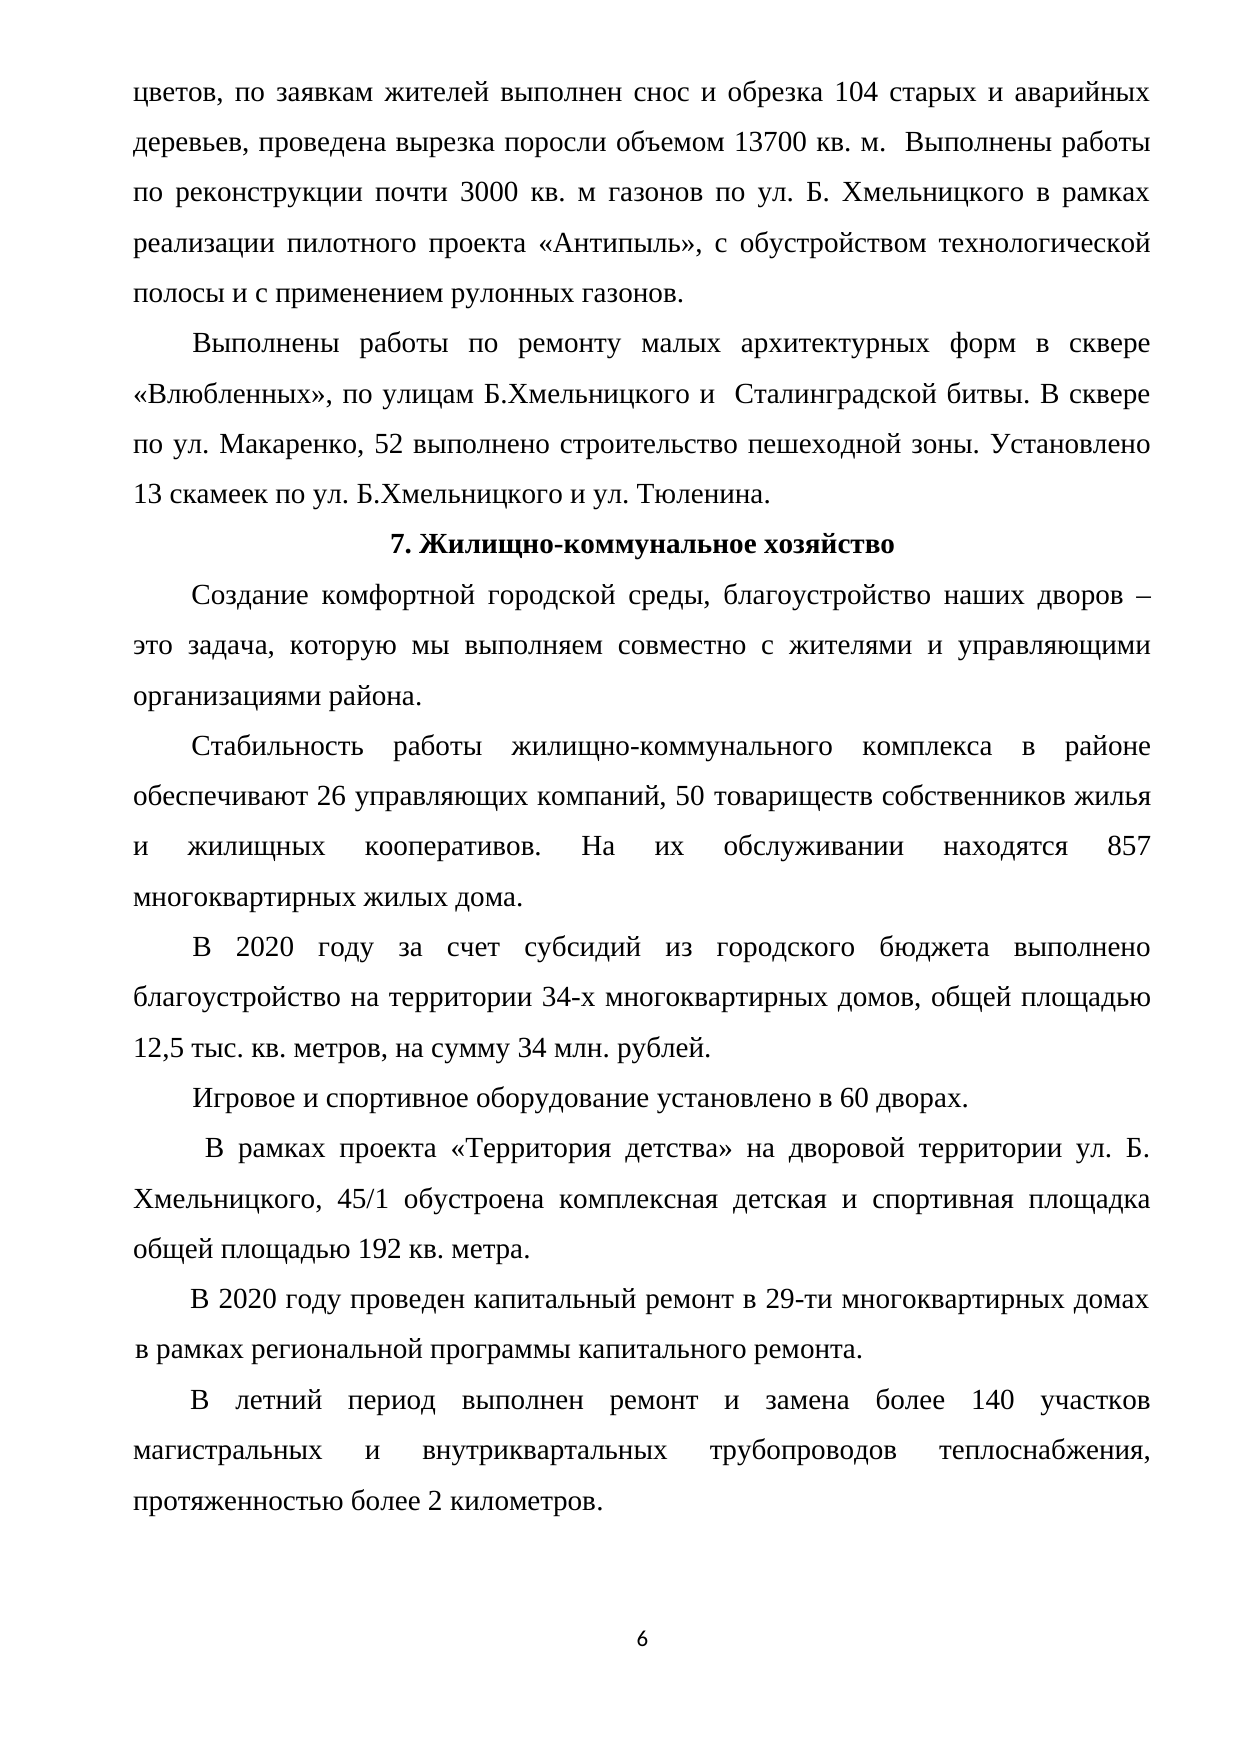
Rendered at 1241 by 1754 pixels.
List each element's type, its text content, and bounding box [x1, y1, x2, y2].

text В 2020 году за счет субсидий из городского бюджета выполнено благоустройство на территории 34-х многоквартирных домов, общей площадью 12,5 тыс. кв. метров, на сумму 34 млн. рублей. [133, 929, 1152, 1063]
text В 2020 году проведен капитальный ремонт в 29-ти многоквартирных домах в рамках региональной программы капитального ремонта. [135, 1281, 1149, 1365]
text В рамках проекта «Территория детства» на дворовой территории ул. Б. Хмельницкого, 45/1 обустроена комплексная детская и спортивная площадка общей площадью 192 кв. метра. [133, 1130, 1152, 1264]
text Создание комфортной городской среды, благоустройство наших дворов – это задача, которую мы выполняем совместно с жителями и управляющими организациями района. [133, 577, 1152, 711]
text Выполнены работы по ремонту малых архитектурных форм в сквере «Влюбленных», по улицам Б.Хмельницкого и Сталинградской битвы. В сквере по ул. Макаренко, 52 выполнено строительство пешеходной зоны. Установлено 13 скамеек по ул. Б.Хмельницкого и ул. Тюленина. [133, 325, 1152, 510]
text Стабильность работы жилищно-коммунального комплекса в районе обеспечивают 26 управляющих компаний, 50 товариществ собственников жилья и жилищных кооперативов. На их обслуживании находятся 857 многоквартирных жилых дома. [133, 728, 1152, 912]
text В летний период выполнен ремонт и замена более 140 участков магистральных и внутриквартальных трубопроводов теплоснабжения, протяженностью более 2 километров. [133, 1382, 1152, 1516]
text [133, 74, 1152, 309]
text Игровое и спортивное оборудование установлено в 60 дворах. [133, 1080, 1152, 1114]
text 7. Жилищно-коммунальное хозяйство [133, 527, 1152, 560]
